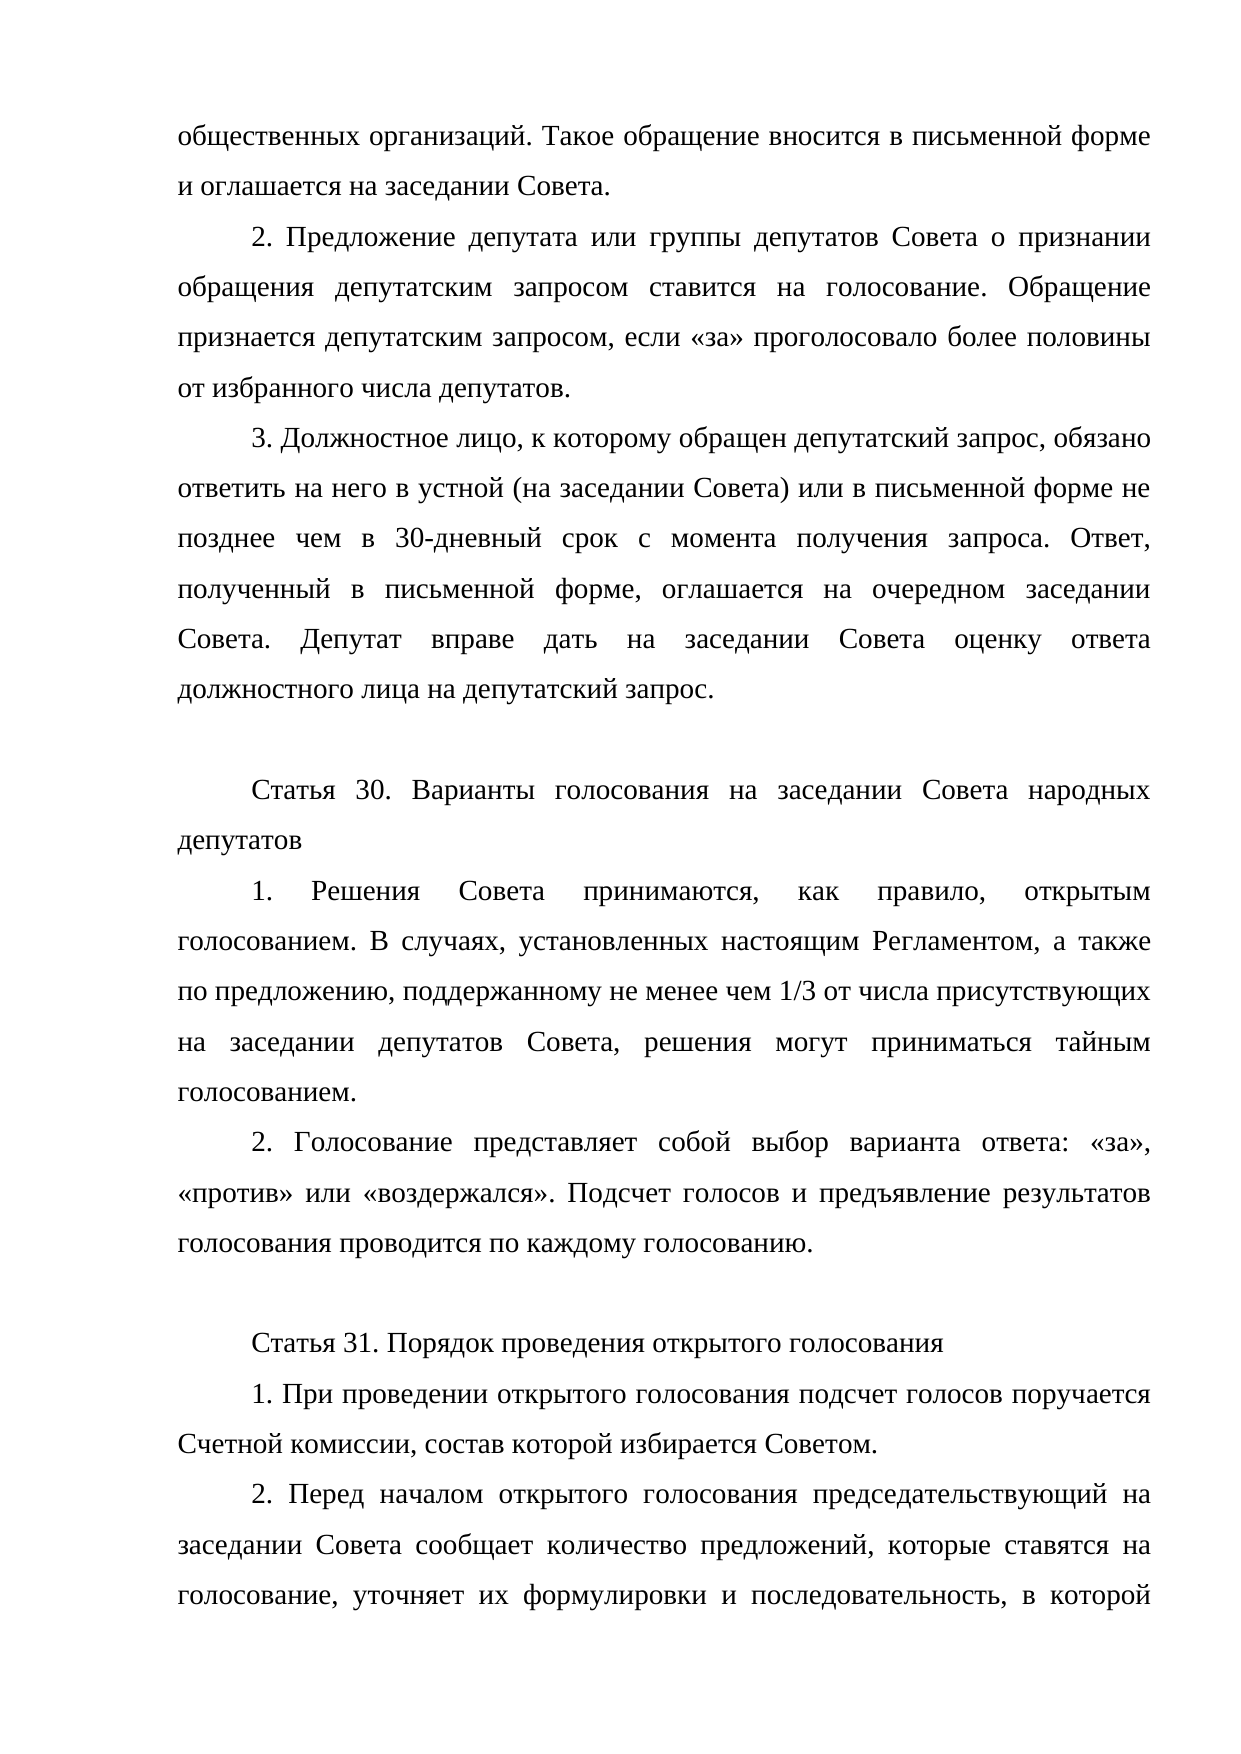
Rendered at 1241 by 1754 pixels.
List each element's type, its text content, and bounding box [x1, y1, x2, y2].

text Статья 30. Варианты голосования на заседании Совета народных депутатов [177, 772, 1152, 856]
text 2. Голосование представляет собой выбор варианта ответа: «за», «против» или «воздержался». Подсчет голосов и предъявление результатов голосования проводится по каждому голосованию. [177, 1124, 1152, 1258]
text 1. Решения Совета принимаются, как правило, открытым голосованием. В случаях, установленных настоящим Регламентом, а также по предложению, поддержанному не менее чем 1/3 от числа присутствующих на заседании депутатов Совета, решения могут приниматься тайным голосованием. [177, 873, 1152, 1108]
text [177, 1477, 1152, 1611]
text Статья 31. Порядок проведения открытого голосования [177, 1326, 1152, 1359]
text 3. Должностное лицо, к которому обращен депутатский запрос, обязано ответить на него в устной (на заседании Совета) или в письменной форме не позднее чем в 30-дневный срок с момента получения запроса. Ответ, полученный в письменной форме, оглашается на очередном заседании Совета. Депутат вправе дать на заседании Совета оценку ответа должностного лица на депутатский запрос. [177, 420, 1152, 705]
text 2. Предложение депутата или группы депутатов Совета о признании обращения депутатским запросом ставится на голосование. Обращение признается депутатским запросом, если «за» проголосовало более половины от избранного числа депутатов. [177, 219, 1152, 403]
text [177, 118, 1152, 202]
text 1. При проведении открытого голосования подсчет голосов поручается Счетной комиссии, состав которой избирается Советом. [177, 1376, 1152, 1460]
